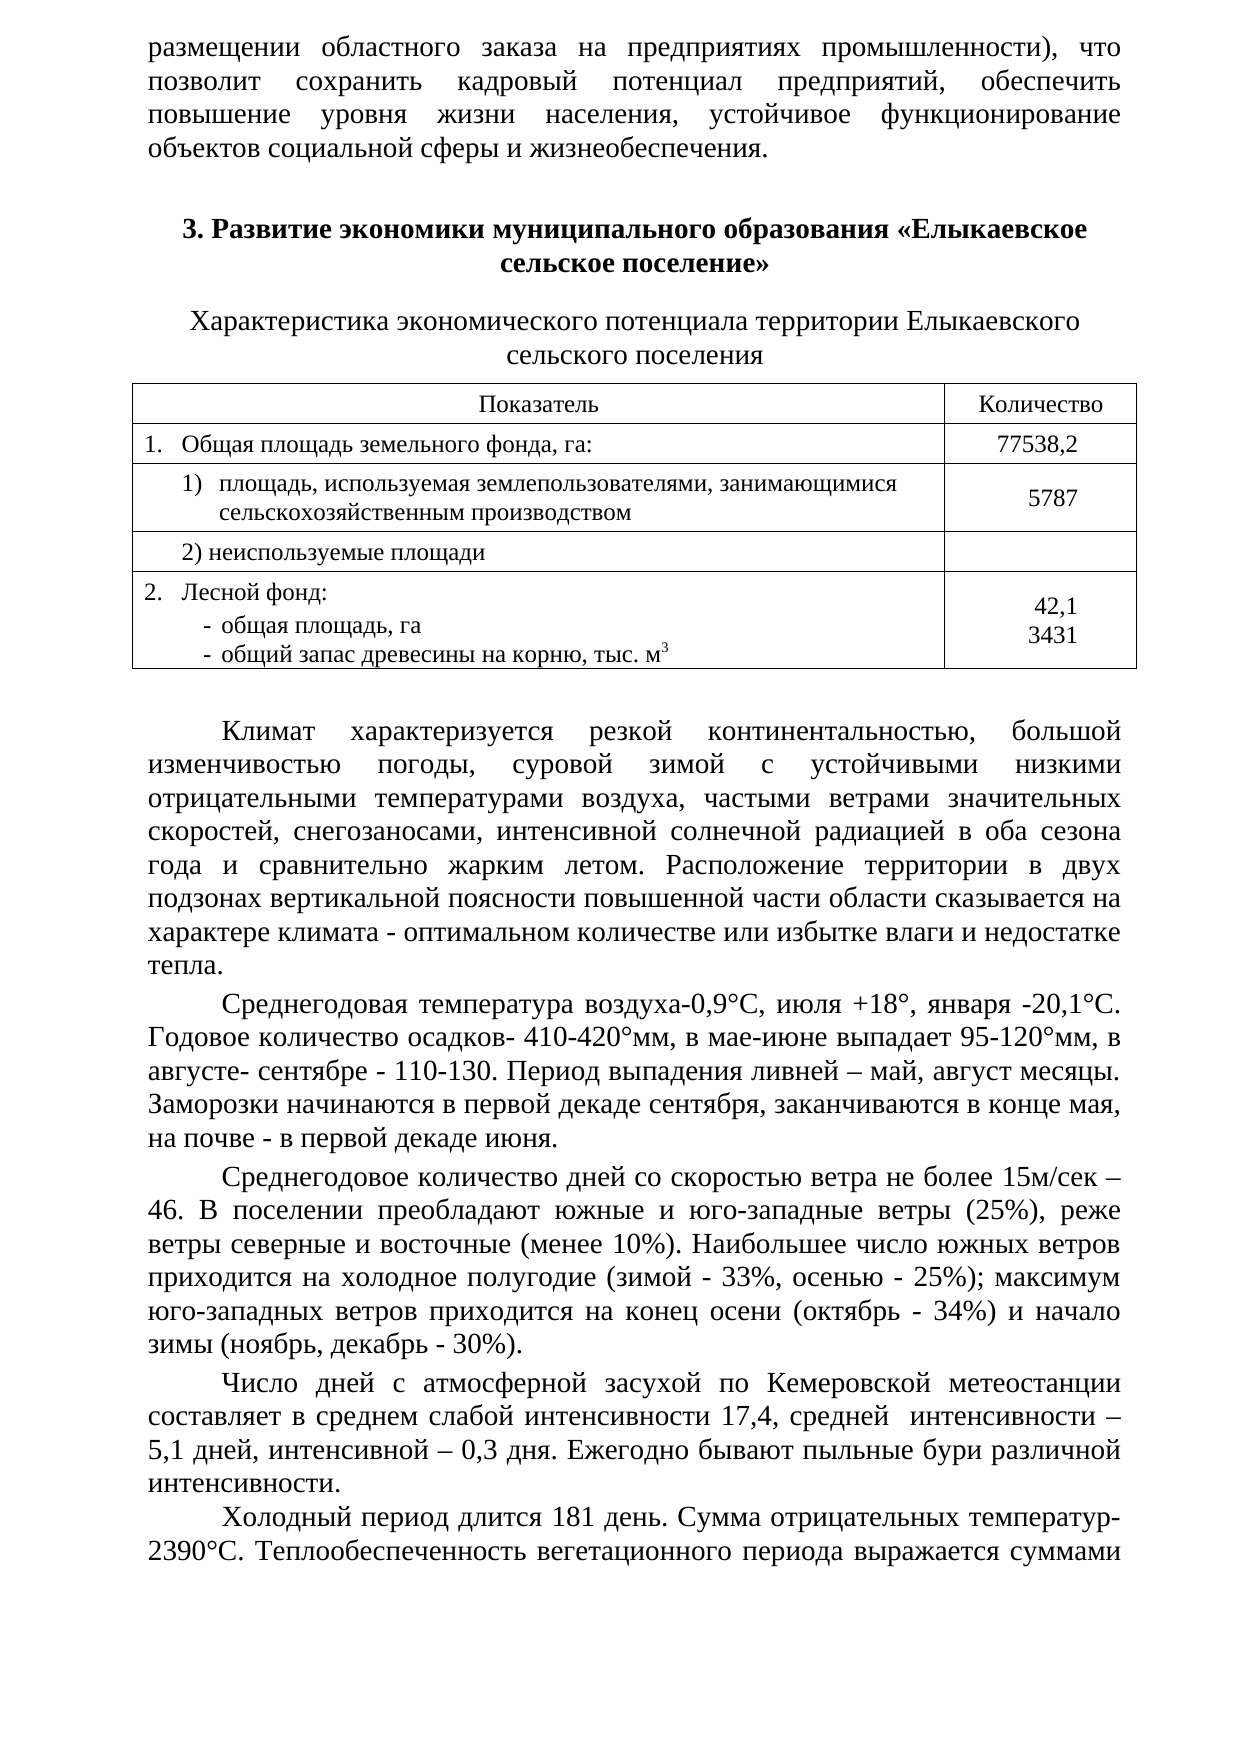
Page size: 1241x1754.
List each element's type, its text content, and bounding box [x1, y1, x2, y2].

text 3. Развитие экономики муниципального образования «Елыкаевское сельское поселение» [148, 211, 1122, 278]
text Среднегодовая температура воздуха-0,9°С, июля +18°, января -20,1°С. Годовое количество осадков- 410-420°мм, в мае-июне выпадает 95-120°мм, в августе- сентябре - 110-130. Период выпадения ливней – май, август месяцы. Заморозки начинаются в первой декаде сентября, заканчиваются в конце мая, на почве - в первой декаде июня. [148, 986, 1122, 1154]
text Климат характеризуется резкой континентальностью, большой изменчивостью погоды, суровой зимой с устойчивыми низкими отрицательными температурами воздуха, частыми ветрами значительных скоростей, снегозаносами, интенсивной солнечной радиацией в оба сезона года и сравнительно жарким летом. Расположение территории в двух подзонах вертикальной поясности повышенной части области сказывается на характере климата - оптимальном количестве или избытке влаги и недостатке тепла. [148, 713, 1122, 981]
table_cell Лесной фонд: общая площадь, га общий запас древесины на корню, тыс. м3 [133, 572, 944, 668]
table_cell [945, 532, 1136, 571]
text Характеристика экономического потенциала территории Елыкаевского сельского поселения [148, 303, 1122, 370]
table_header Показатель [133, 384, 944, 423]
text Число дней с атмосферной засухой по Кемеровской метеостанции составляет в среднем слабой интенсивности 17,4, средней интенсивности – 5,1 дней, интенсивной – 0,3 дня. Ежегодно бывают пыльные бури различной интенсивности. [148, 1365, 1122, 1499]
table_cell площадь, используемая землепользователями, занимающимися сельскохозяйственным производством [133, 464, 944, 531]
text Среднегодовое количество дней со скоростью ветра не более 15м/сек – 46. В поселении преобладают южные и юго-западные ветры (25%), реже ветры северные и восточные (менее 10%). Наибольшее число южных ветров приходится на холодное полугодие (зимой - 33%, осенью - 25%); максимум юго-западных ветров приходится на конец осени (октябрь - 34%) и начало зимы (ноябрь, декабрь - 30%). [148, 1159, 1122, 1360]
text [148, 29, 1122, 163]
table_cell 77538,2 [945, 424, 1136, 462]
table_header Количество [945, 384, 1136, 423]
table_cell 5787 [945, 464, 1136, 531]
table_cell 2) неиспользуемые площади [133, 532, 944, 571]
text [148, 1499, 1122, 1566]
table_cell Общая площадь земельного фонда, га: [133, 424, 944, 462]
table_cell 42,1 3431 [945, 572, 1136, 668]
